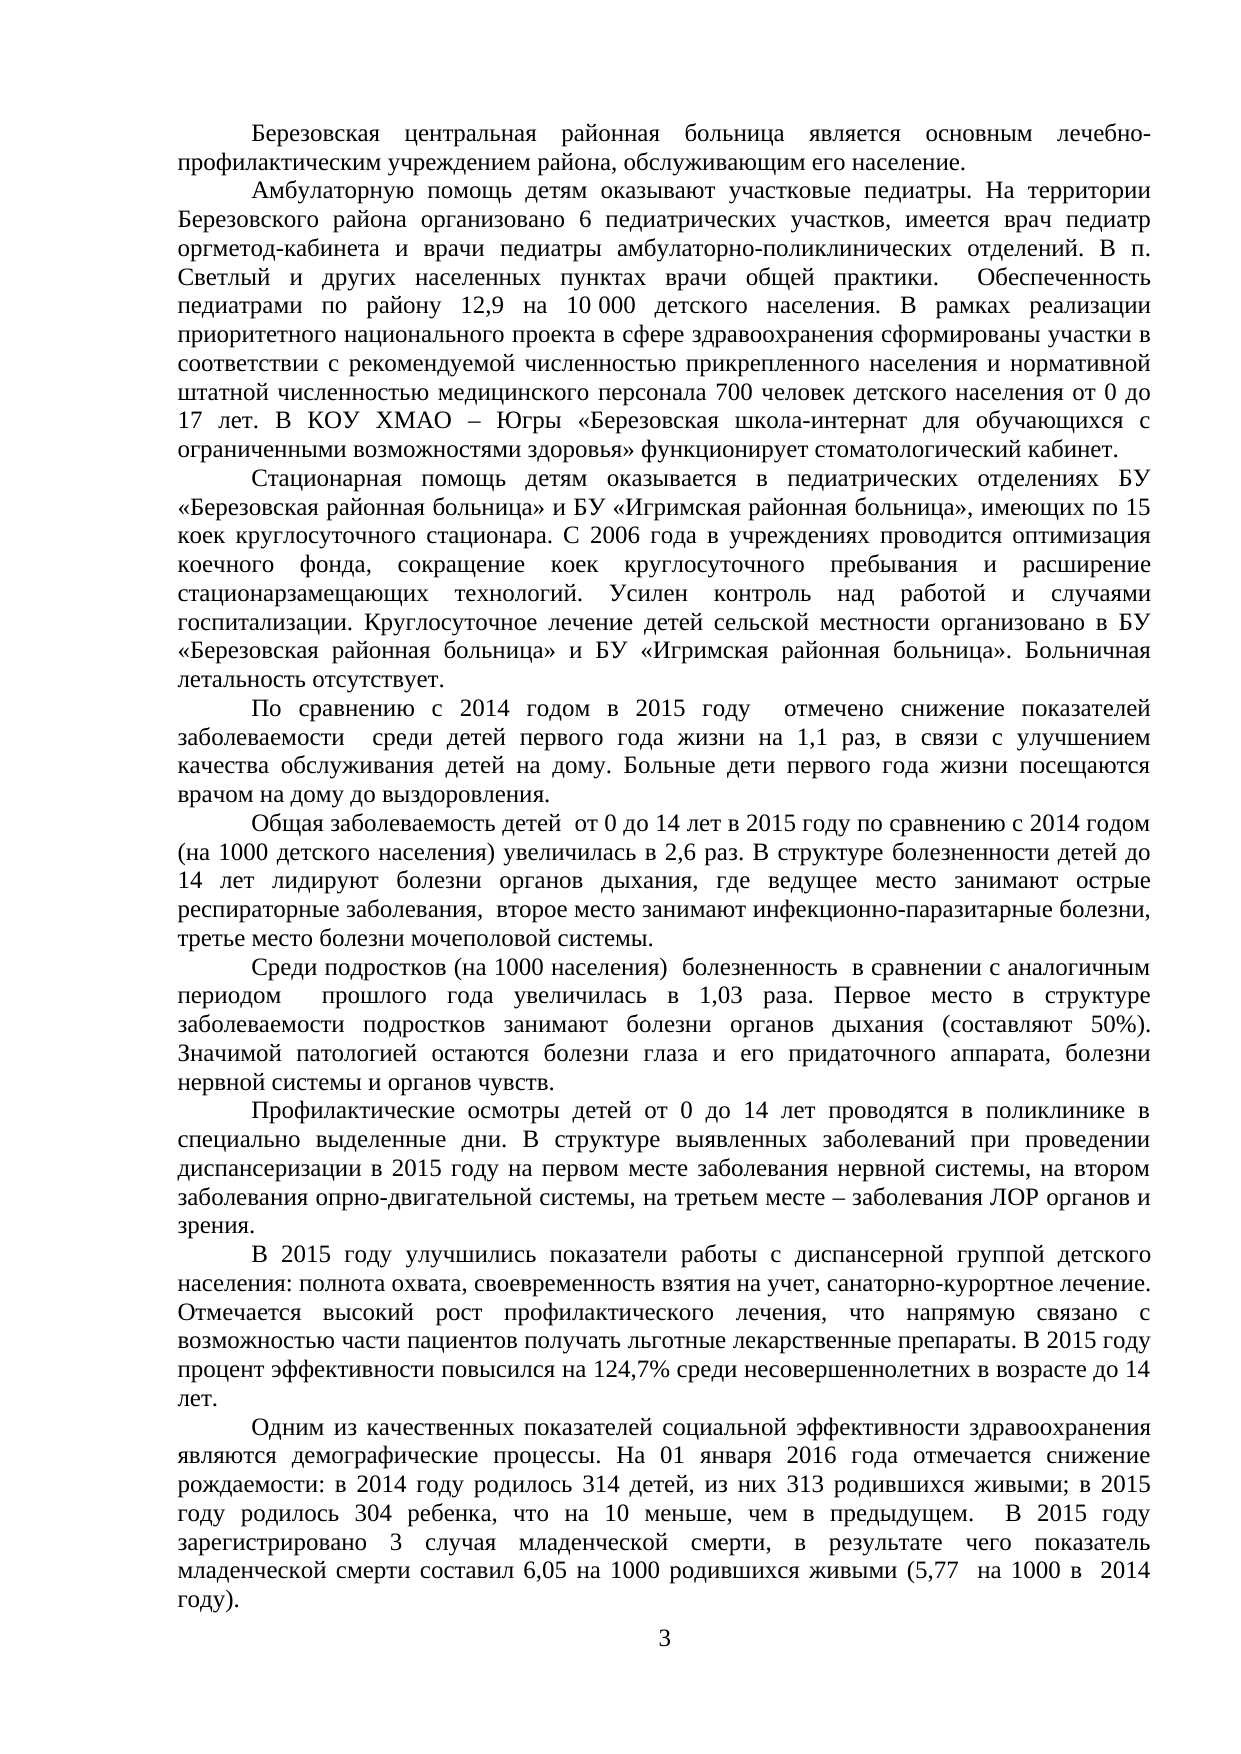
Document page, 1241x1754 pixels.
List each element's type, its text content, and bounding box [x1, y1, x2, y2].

text Березовская центральная районная больница является основным лечебно-профилактическим учреждением района, обслуживающим его население. [177, 118, 1152, 176]
text Среди подростков (на 1000 населения) болезненность в сравнении с аналогичным периодом прошлого года увеличилась в 1,03 раза. Первое место в структуре заболеваемости подростков занимают болезни органов дыхания (составляют 50%). Значимой патологией остаются болезни глаза и его придаточного аппарата, болезни нервной системы и органов чувств. [177, 952, 1152, 1096]
text По сравнению с 2014 годом в 2015 году отмечено снижение показателей заболеваемости среди детей первого года жизни на 1,1 раз, в связи с улучшением качества обслуживания детей на дому. Больные дети первого года жизни посещаются врачом на дому до выздоровления. [177, 693, 1152, 808]
text Стационарная помощь детям оказывается в педиатрических отделениях БУ «Березовская районная больница» и БУ «Игримская районная больница», имеющих по 15 коек круглосуточного стационара. С 2006 года в учреждениях проводится оптимизация коечного фонда, сокращение коек круглосуточного пребывания и расширение стационарзамещающих технологий. Усилен контроль над работой и случаями госпитализации. Круглосуточное лечение детей сельской местности организовано в БУ «Березовская районная больница» и БУ «Игримская районная больница». Больничная летальность отсутствует. [177, 463, 1152, 693]
text Амбулаторную помощь детям оказывают участковые педиатры. На территории Березовского района организовано 6 педиатрических участков, имеется врач педиатр оргметод-кабинета и врачи педиатры амбулаторно-поликлинических отделений. В п. Светлый и других населенных пунктах врачи общей практики. Обеспеченность педиатрами по району 12,9 на 10 000 детского населения. В рамках реализации приоритетного национального проекта в сфере здравоохранения сформированы участки в соответствии с рекомендуемой численностью прикрепленного населения и нормативной штатной численностью медицинского персонала 700 человек детского населения от 0 до 17 лет. В КОУ ХМАО – Югры «Березовская школа-интернат для обучающихся с ограниченными возможностями здоровья» функционирует стоматологический кабинет. [177, 176, 1152, 463]
text В 2015 году улучшились показатели работы с диспансерной группой детского населения: полнота охвата, своевременность взятия на учет, санаторно-курортное лечение. Отмечается высокий рост профилактического лечения, что напрямую связано с возможностью части пациентов получать льготные лекарственные препараты. В 2015 году процент эффективности повысился на 124,7% среди несовершеннолетних в возрасте до 14 лет. [177, 1239, 1152, 1412]
text Общая заболеваемость детей от 0 до 14 лет в 2015 году по сравнению с 2014 годом (на 1000 детского населения) увеличилась в 2,6 раз. В структуре болезненности детей до 14 лет лидируют болезни органов дыхания, где ведущее место занимают острые респираторные заболевания, второе место занимают инфекционно-паразитарные болезни, третье место болезни мочеполовой системы. [177, 808, 1152, 952]
text Профилактические осмотры детей от 0 до 14 лет проводятся в поликлинике в специально выделенные дни. В структуре выявленных заболеваний при проведении диспансеризации в 2015 году на первом месте заболевания нервной системы, на втором заболевания опрно-двигательной системы, на третьем месте – заболевания ЛОР органов и зрения. [177, 1096, 1152, 1239]
text Одним из качественных показателей социальной эффективности здравоохранения являются демографические процессы. На 01 января 2016 года отмечается снижение рождаемости: в 2014 году родилось 314 детей, из них 313 родившихся живыми; в 2015 году родилось 304 ребенка, что на 10 меньше, чем в предыдущем. В 2015 году зарегистрировано 3 случая младенческой смерти, в результате чего показатель младенческой смерти составил 6,05 на 1000 родившихся живыми (5,77 на 1000 в 2014 году). [177, 1412, 1152, 1613]
